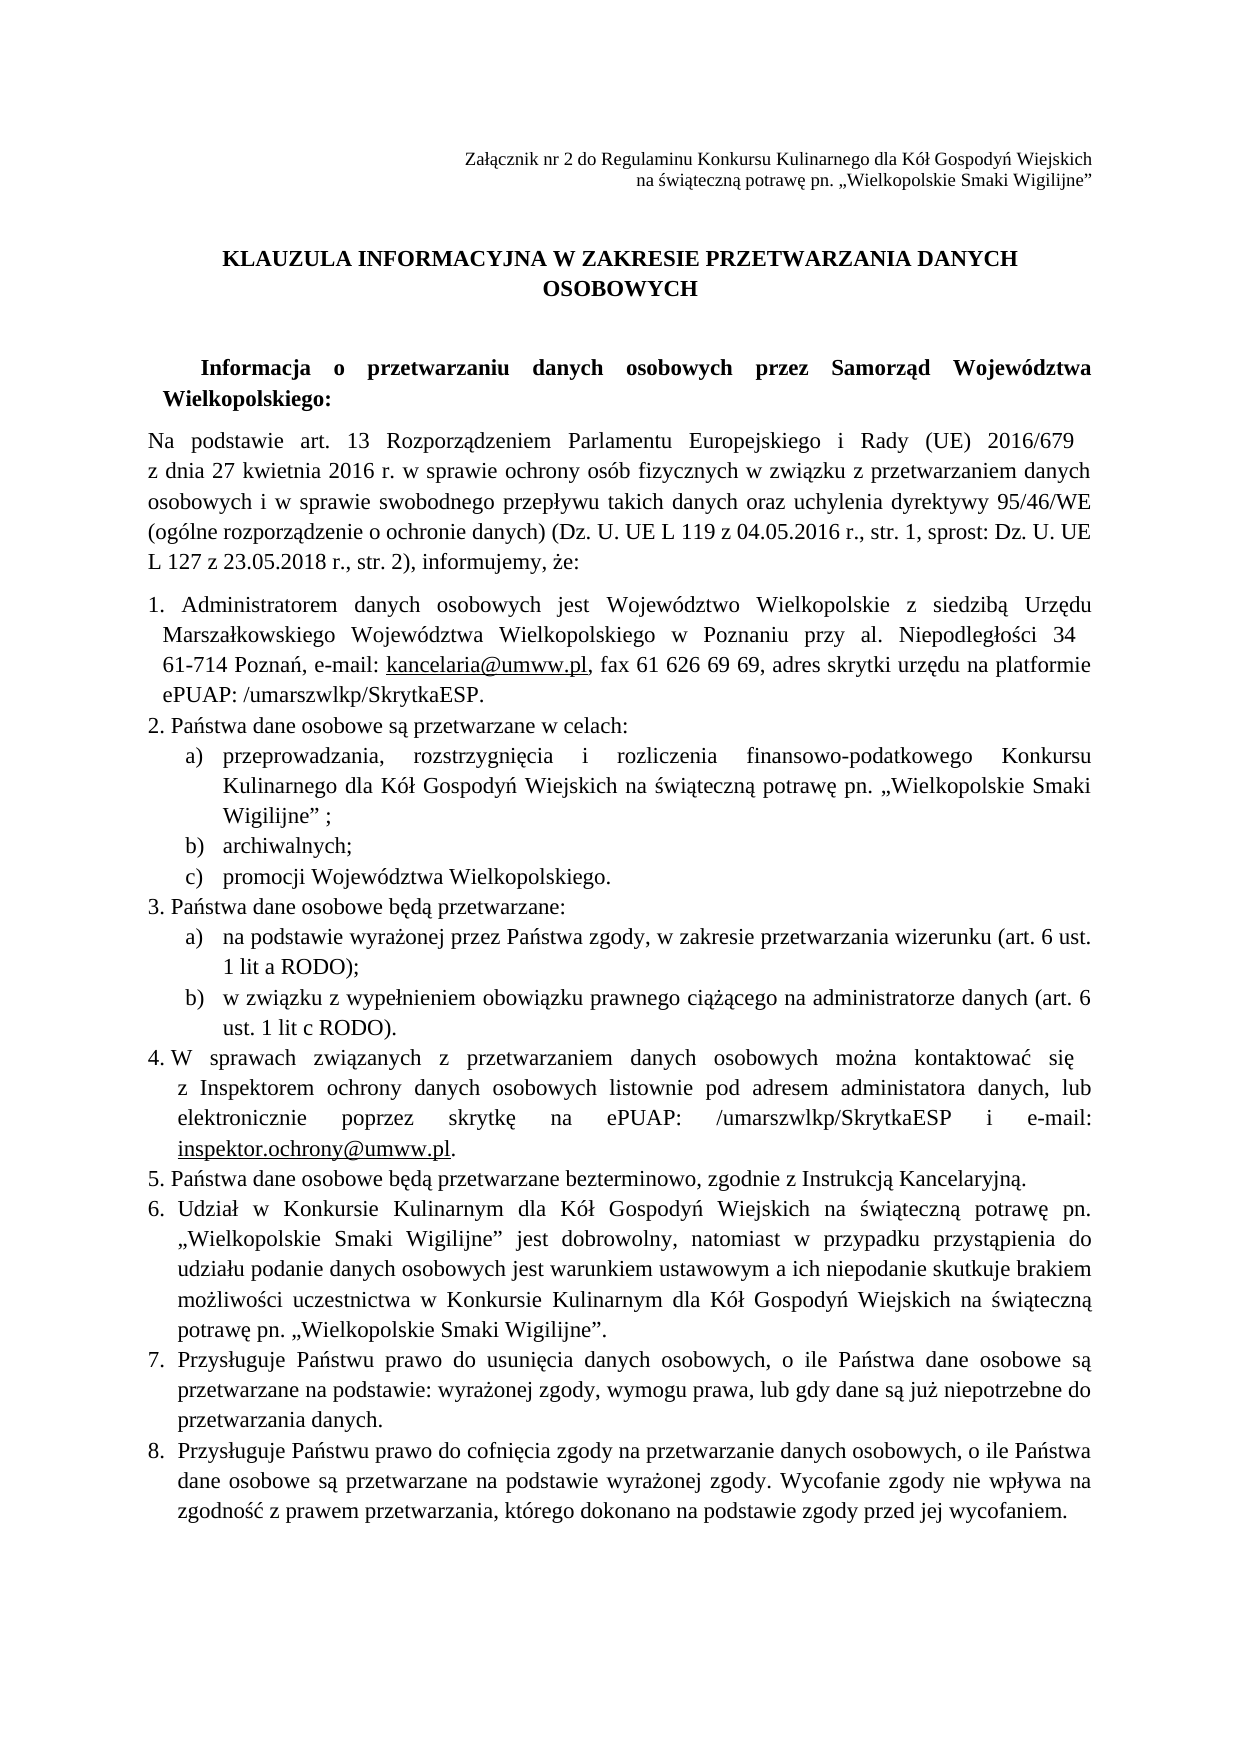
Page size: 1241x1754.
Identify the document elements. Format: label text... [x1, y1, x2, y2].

text Na podstawie art. 13 Rozporządzeniem Parlamentu Europejskiego i Rady (UE) 2016/679 z dnia 27 kwietnia 2016 r. w sprawie ochrony osób fizycznych w związku z przetwarzaniem danych osobowych i w sprawie swobodnego przepływu takich danych oraz uchylenia dyrektywy 95/46/WE (ogólne rozporządzenie o ochronie danych) (Dz. U. UE L 119 z 04.05.2016 r., str. 1, sprost: Dz. U. UE L 127 z 23.05.2018 r., str. 2), informujemy, że: [148, 427, 1093, 574]
text 4. W sprawach związanych z przetwarzaniem danych osobowych można kontaktować się z Inspektorem ochrony danych osobowych listownie pod adresem administatora danych, lub elektronicznie poprzez skrytkę na ePUAP: /umarszwlkp/SkrytkaESP i e-mail: inspektor.ochrony@umww.pl. [148, 1044, 1093, 1161]
list w związku z wypełnieniem obowiązku prawnego ciążącego na administratorze danych (art. 6 ust. 1 lit c RODO). [185, 984, 1093, 1040]
list Przysługuje Państwu prawo do cofnięcia zgody na przetwarzanie danych osobowych, o ile Państwa dane osobowe są przetwarzane na podstawie wyrażonej zgody. Wycofanie zgody nie wpływa na zgodność z prawem przetwarzania, którego dokonano na podstawie zgody przed jej wycofaniem. [148, 1437, 1093, 1523]
list Przysługuje Państwu prawo do usunięcia danych osobowych, o ile Państwa dane osobowe są przetwarzane na podstawie: wyrażonej zgody, wymogu prawa, lub gdy dane są już niepotrzebne do przetwarzania danych. [148, 1346, 1093, 1433]
list przeprowadzania, rozstrzygnięcia i rozliczenia finansowo-podatkowego Konkursu Kulinarnego dla Kół Gospodyń Wiejskich na świąteczną potrawę pn. „Wielkopolskie Smaki Wigilijne” ; [185, 742, 1093, 829]
text na świąteczną potrawę pn. „Wielkopolskie Smaki Wigilijne” [148, 169, 1093, 191]
text Załącznik nr 2 do Regulaminu Konkursu Kulinarnego dla Kół Gospodyń Wiejskich [148, 148, 1093, 169]
text 3. Państwa dane osobowe będą przetwarzane: [148, 893, 1093, 919]
list archiwalnych; [185, 833, 1093, 859]
text 2. Państwa dane osobowe są przetwarzane w celach: [148, 712, 1093, 738]
text 1. Administratorem danych osobowych jest Województwo Wielkopolskie z siedzibą Urzędu Marszałkowskiego Województwa Wielkopolskiego w Poznaniu przy al. Niepodległości 34 61-714 Poznań, e-mail: kancelaria@umww.pl, fax 61 626 69 69, adres skrytki urzędu na platformie ePUAP: /umarszwlkp/SkrytkaESP. [148, 591, 1093, 708]
text Informacja o przetwarzaniu danych osobowych przez Samorząd Województwa Wielkopolskiego: [133, 354, 1093, 411]
text 5. Państwa dane osobowe będą przetwarzane bezterminowo, zgodnie z Instrukcją Kancelaryjną. [148, 1165, 1093, 1191]
text KLAUZULA INFORMACYJNA W ZAKRESIE PRZETWARZANIA DANYCH OSOBOWYCH [148, 212, 1093, 334]
list Udział w Konkursie Kulinarnym dla Kół Gospodyń Wiejskich na świąteczną potrawę pn. „Wielkopolskie Smaki Wigilijne” jest dobrowolny, natomiast w przypadku przystąpienia do udziału podanie danych osobowych jest warunkiem ustawowym a ich niepodanie skutkuje brakiem możliwości uczestnictwa w Konkursie Kulinarnym dla Kół Gospodyń Wiejskich na świąteczną potrawę pn. „Wielkopolskie Smaki Wigilijne”. [148, 1195, 1093, 1342]
list promocji Województwa Wielkopolskiego. [185, 863, 1093, 889]
list na podstawie wyrażonej przez Państwa zgody, w zakresie przetwarzania wizerunku (art. 6 ust. 1 lit a RODO); [185, 923, 1093, 980]
